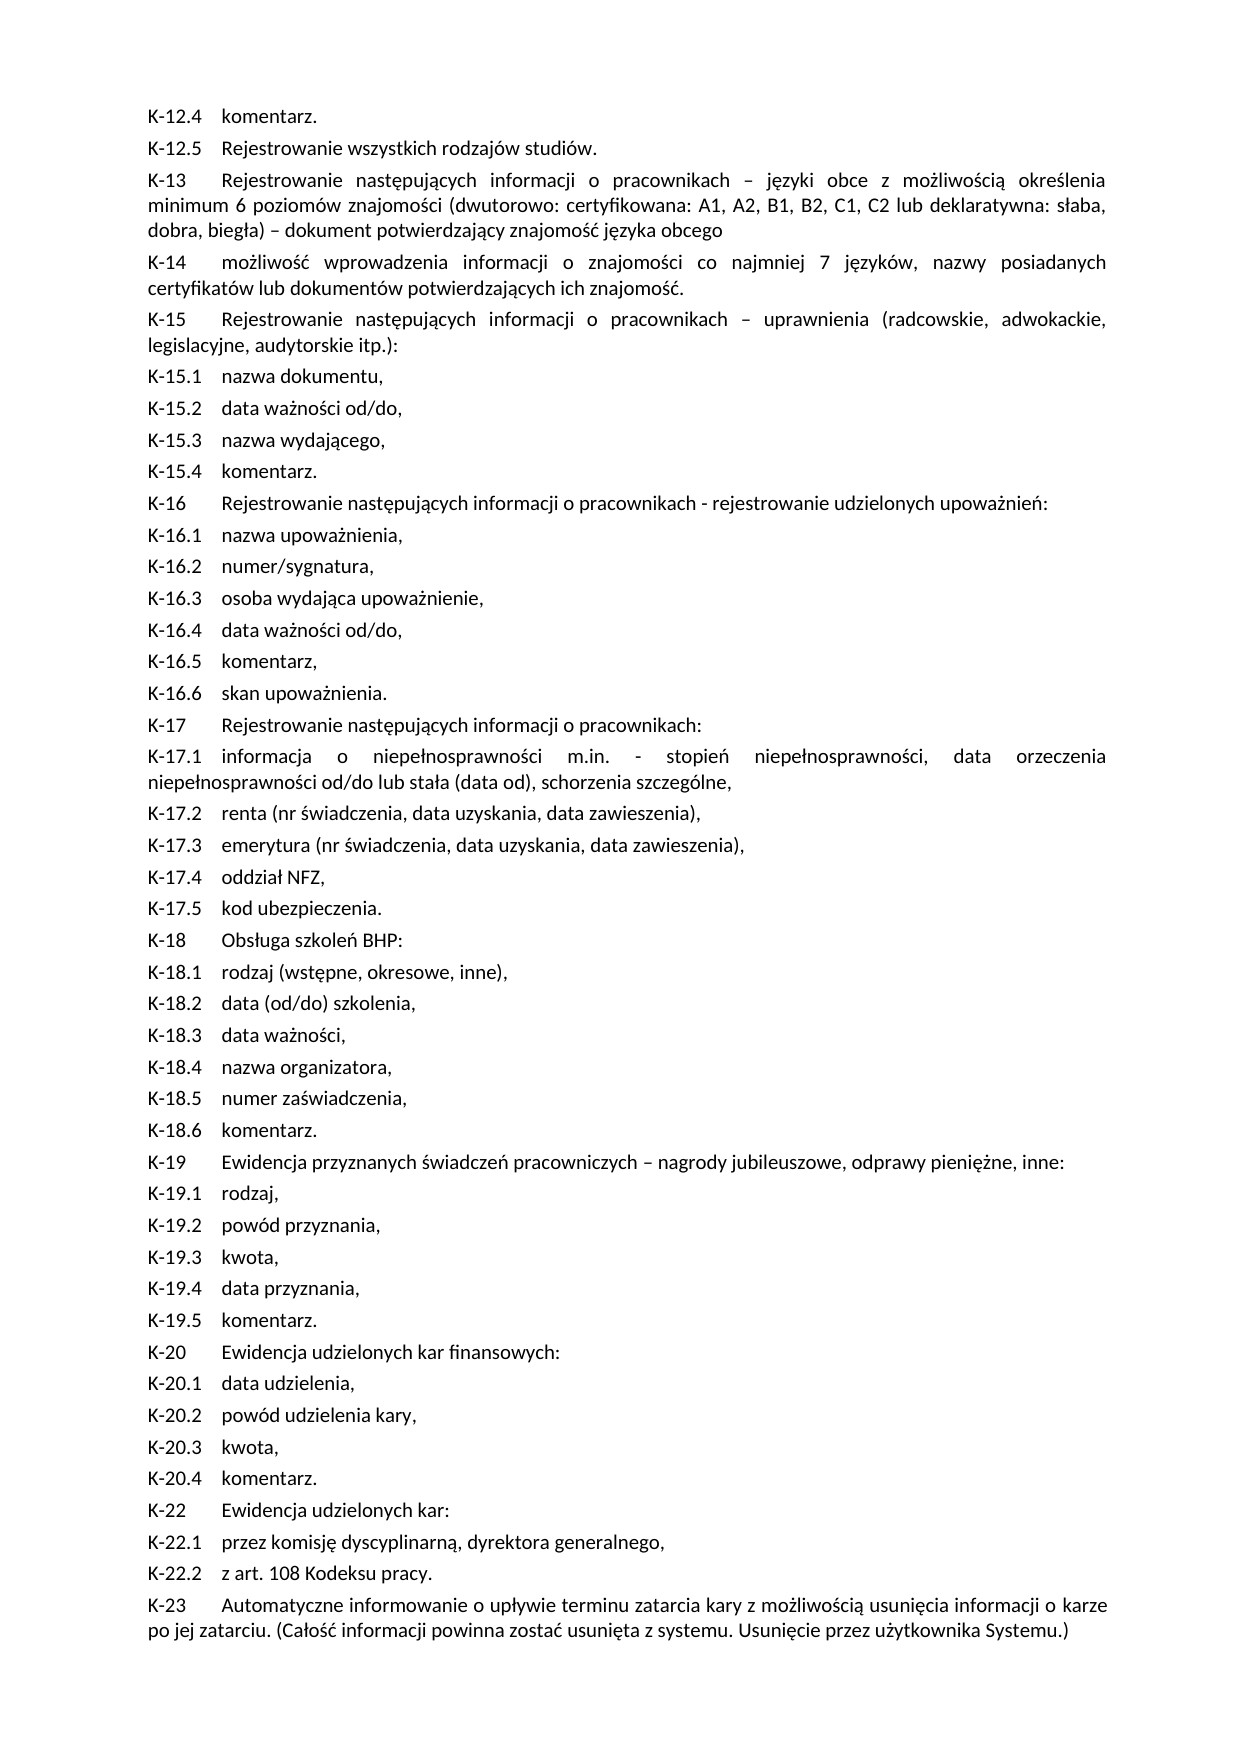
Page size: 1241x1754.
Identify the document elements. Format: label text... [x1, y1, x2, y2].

text K-19.5 komentarz. [148, 1307, 1107, 1333]
text K-17.3 emerytura (nr świadczenia, data uzyskania, data zawieszenia), [148, 832, 1107, 858]
text K-20.1 data udzielenia, [148, 1371, 1107, 1396]
text K-13 Rejestrowanie następujących informacji o pracownikach – języki obce z możliwością określenia minimum 6 poziomów znajomości (dwutorowo: certyfikowana: A1, A2, B1, B2, C1, C2 lub deklaratywna: słaba, dobra, biegła) – dokument potwierdzający znajomość języka obcego [148, 167, 1107, 243]
text K-18.1 rodzaj (wstępne, okresowe, inne), [148, 959, 1107, 984]
text K-20.2 powód udzielenia kary, [148, 1402, 1107, 1428]
text K-17.4 oddział NFZ, [148, 864, 1107, 889]
text K-12.4 komentarz. [148, 103, 1107, 129]
text K-19.3 kwota, [148, 1244, 1107, 1269]
text K-15.4 komentarz. [148, 458, 1107, 484]
text K-18.5 numer zaświadczenia, [148, 1086, 1107, 1111]
text K-16 Rejestrowanie następujących informacji o pracownikach - rejestrowanie udzielonych upoważnień: [148, 490, 1107, 516]
text K-20.3 kwota, [148, 1434, 1107, 1459]
text K-18.3 data ważności, [148, 1022, 1107, 1048]
text K-22.1 przez komisję dyscyplinarną, dyrektora generalnego, [148, 1529, 1107, 1554]
text K-18.6 komentarz. [148, 1117, 1107, 1143]
text K-17.5 kod ubezpieczenia. [148, 896, 1107, 921]
text K-15 Rejestrowanie następujących informacji o pracownikach – uprawnienia (radcowskie, adwokackie, legislacyjne, audytorskie itp.): [148, 306, 1107, 357]
text K-15.1 nazwa dokumentu, [148, 363, 1107, 389]
text K-16.2 numer/sygnatura, [148, 553, 1107, 579]
text K-18 Obsługa szkoleń BHP: [148, 927, 1107, 953]
text K-22.2 z art. 108 Kodeksu pracy. [148, 1561, 1107, 1586]
text K-18.4 nazwa organizatora, [148, 1054, 1107, 1079]
text K-15.3 nazwa wydającego, [148, 427, 1107, 452]
text K-19.4 data przyznania, [148, 1276, 1107, 1301]
text K-17.2 renta (nr świadczenia, data uzyskania, data zawieszenia), [148, 801, 1107, 826]
text K-19.2 powód przyznania, [148, 1212, 1107, 1238]
text K-16.3 osoba wydająca upoważnienie, [148, 585, 1107, 611]
text K-19.1 rodzaj, [148, 1181, 1107, 1206]
text K-12.5 Rejestrowanie wszystkich rodzajów studiów. [148, 135, 1107, 161]
text K-16.4 data ważności od/do, [148, 617, 1107, 642]
text K-17 Rejestrowanie następujących informacji o pracownikach: [148, 712, 1107, 737]
text K-15.2 data ważności od/do, [148, 395, 1107, 421]
text K-14 możliwość wprowadzenia informacji o znajomości co najmniej 7 języków, nazwy posiadanych certyfikatów lub dokumentów potwierdzających ich znajomość. [148, 249, 1107, 300]
text K-19 Ewidencja przyznanych świadczeń pracowniczych – nagrody jubileuszowe, odprawy pieniężne, inne: [148, 1149, 1107, 1174]
text K-23 Automatyczne informowanie o upływie terminu zatarcia kary z możliwością usunięcia informacji o karze po jej zatarciu. (Całość informacji powinna zostać usunięta z systemu. Usunięcie przez użytkownika Systemu.) [148, 1592, 1107, 1643]
text K-16.6 skan upoważnienia. [148, 680, 1107, 706]
text K-20 Ewidencja udzielonych kar finansowych: [148, 1339, 1107, 1364]
text K-16.1 nazwa upoważnienia, [148, 522, 1107, 547]
text K-22 Ewidencja udzielonych kar: [148, 1497, 1107, 1523]
text K-17.1 informacja o niepełnosprawności m.in. - stopień niepełnosprawności, data orzeczenia niepełnosprawności od/do lub stała (data od), schorzenia szczególne, [148, 743, 1107, 794]
text K-18.2 data (od/do) szkolenia, [148, 991, 1107, 1016]
text K-16.5 komentarz, [148, 648, 1107, 674]
text K-20.4 komentarz. [148, 1466, 1107, 1491]
